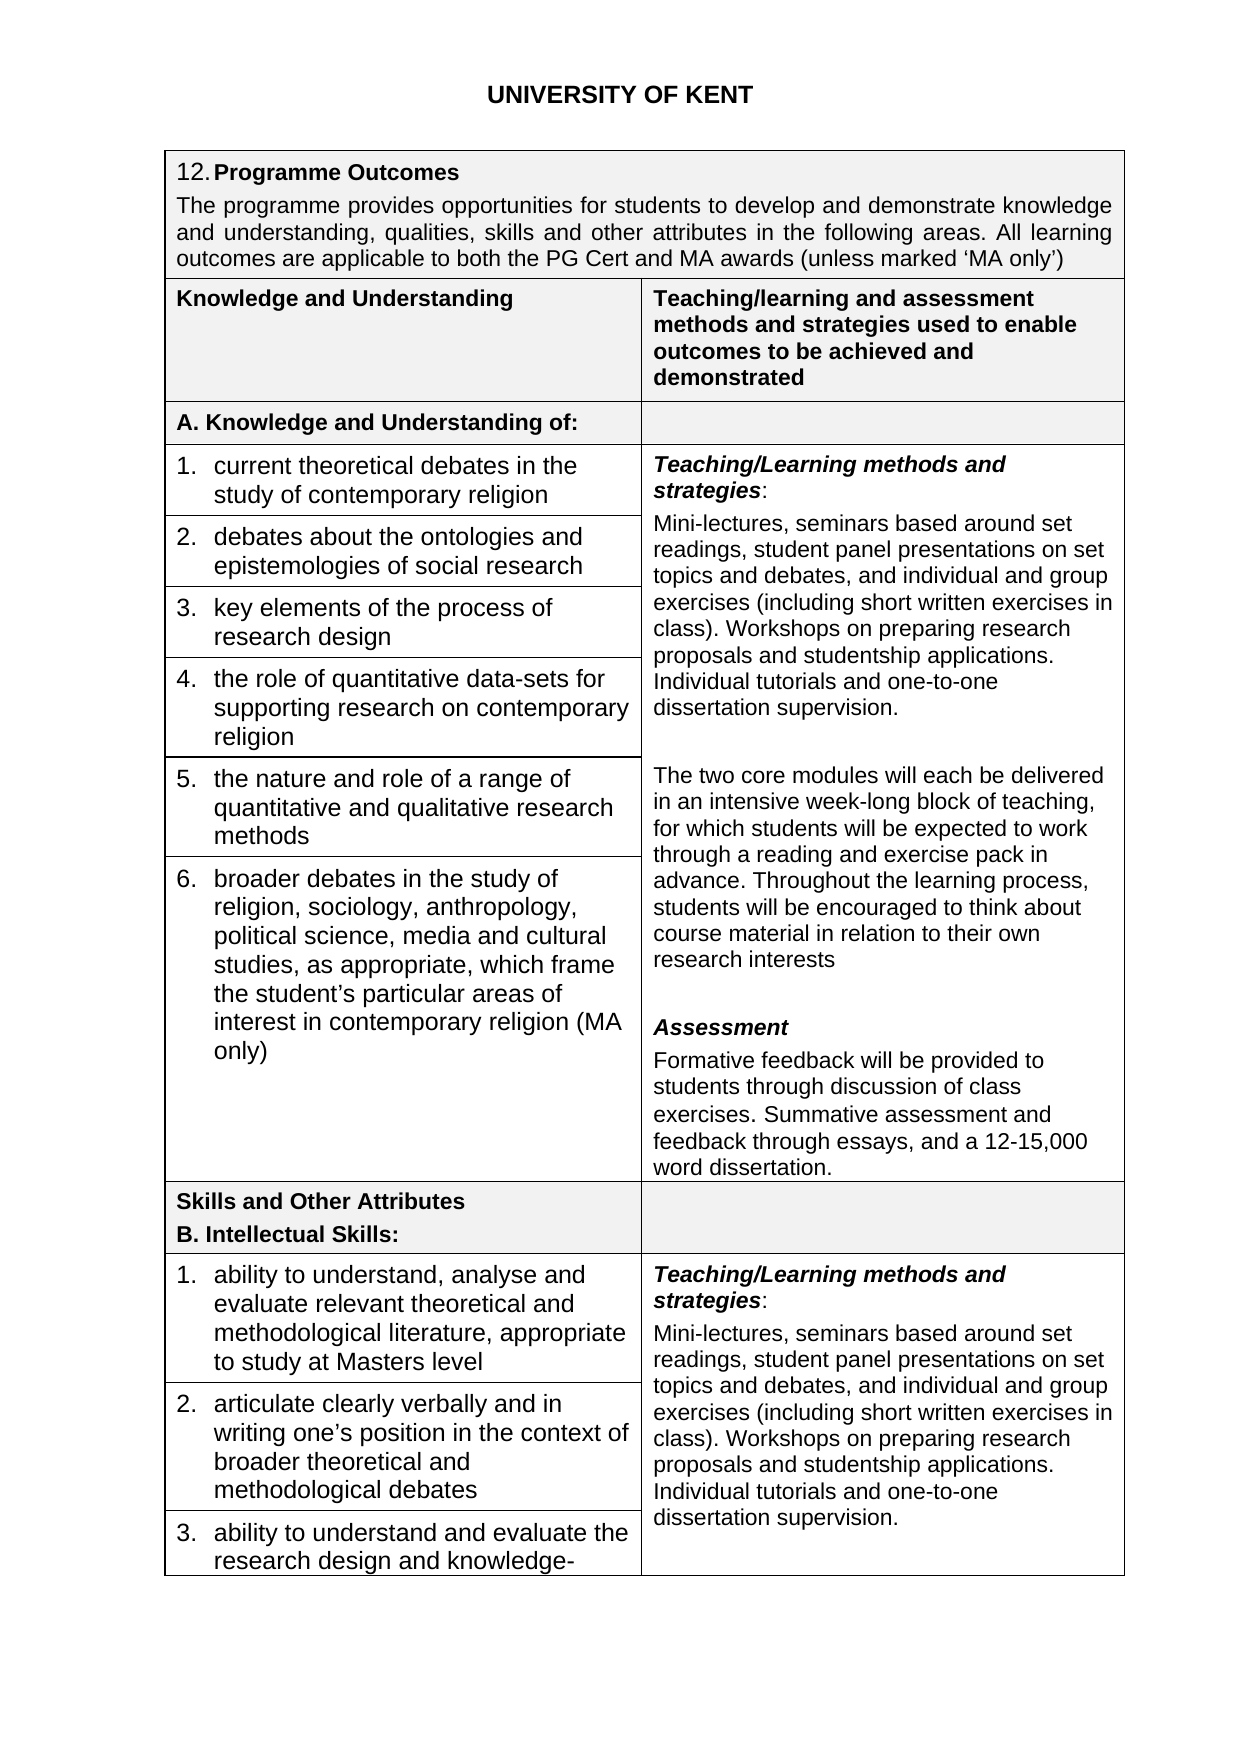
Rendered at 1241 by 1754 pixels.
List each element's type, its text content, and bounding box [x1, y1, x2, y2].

table_cell A. Knowledge and Understanding of: [166, 402, 641, 443]
table_cell ability to understand, analyse and evaluate relevant theoretical and methodological literature, appropriate to study at Masters level [166, 1254, 641, 1382]
table_cell Teaching/Learning methods and strategies: Mini-lectures, seminars based around set readings, student panel presentations on set topics and debates, and individual and group exercises (including short written exercises in class). Workshops on preparing research proposals and studentship applications. Individual tutorials and one-to-one dissertation supervision. The two core modules will each be delivered in an intensive week-long block of teaching, for which students will be expected to work through a reading and exercise pack in advance. Throughout the learning process, students will be encouraged to think about course material in relation to their own research interests Assessment Formative feedback will be provided to students through discussion of class exercises. Summative assessment and feedback through essays, and a 12-15,000 word dissertation. [642, 445, 1124, 1181]
table_cell debates about the ontologies and epistemologies of social research [166, 516, 641, 586]
table_cell Teaching/Learning methods and strategies: Mini-lectures, seminars based around set readings, student panel presentations on set topics and debates, and individual and group exercises (including short written exercises in class). Workshops on preparing research proposals and studentship applications. Individual tutorials and one-to-one dissertation supervision. Assessment Formative feedback will be provided to students through discussion of class exercises. Summative assessment and feedback through essays, and a 12-15,000 word dissertation. [642, 1254, 1124, 1575]
table_cell current theoretical debates in the study of contemporary religion [166, 445, 641, 514]
table_header Programme Outcomes The programme provides opportunities for students to develop and demonstrate knowledge and understanding, qualities, skills and other attributes in the following areas. All learning outcomes are applicable to both the PG Cert and MA awards (unless marked ‘MA only’) [166, 151, 1124, 278]
table_cell key elements of the process of research design [166, 587, 641, 657]
table_cell the role of quantitative data-sets for supporting research on contemporary religion [166, 658, 641, 756]
table_cell Skills and Other Attributes B. Intellectual Skills: [166, 1182, 641, 1253]
table_cell Teaching/learning and assessment methods and strategies used to enable outcomes to be achieved and demonstrated [642, 279, 1124, 401]
table_cell [642, 1182, 1124, 1253]
table_cell articulate clearly verbally and in writing one’s position in the context of broader theoretical and methodological debates [166, 1383, 641, 1510]
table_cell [166, 1511, 641, 1575]
table_cell the nature and role of a range of quantitative and qualitative research methods [166, 758, 641, 856]
table_cell Knowledge and Understanding [166, 279, 641, 401]
table_cell [642, 402, 1124, 443]
table_cell broader debates in the study of religion, sociology, anthropology, political science, media and cultural studies, as appropriate, which frame the student’s particular areas of interest in contemporary religion (MA only) [166, 857, 641, 1181]
